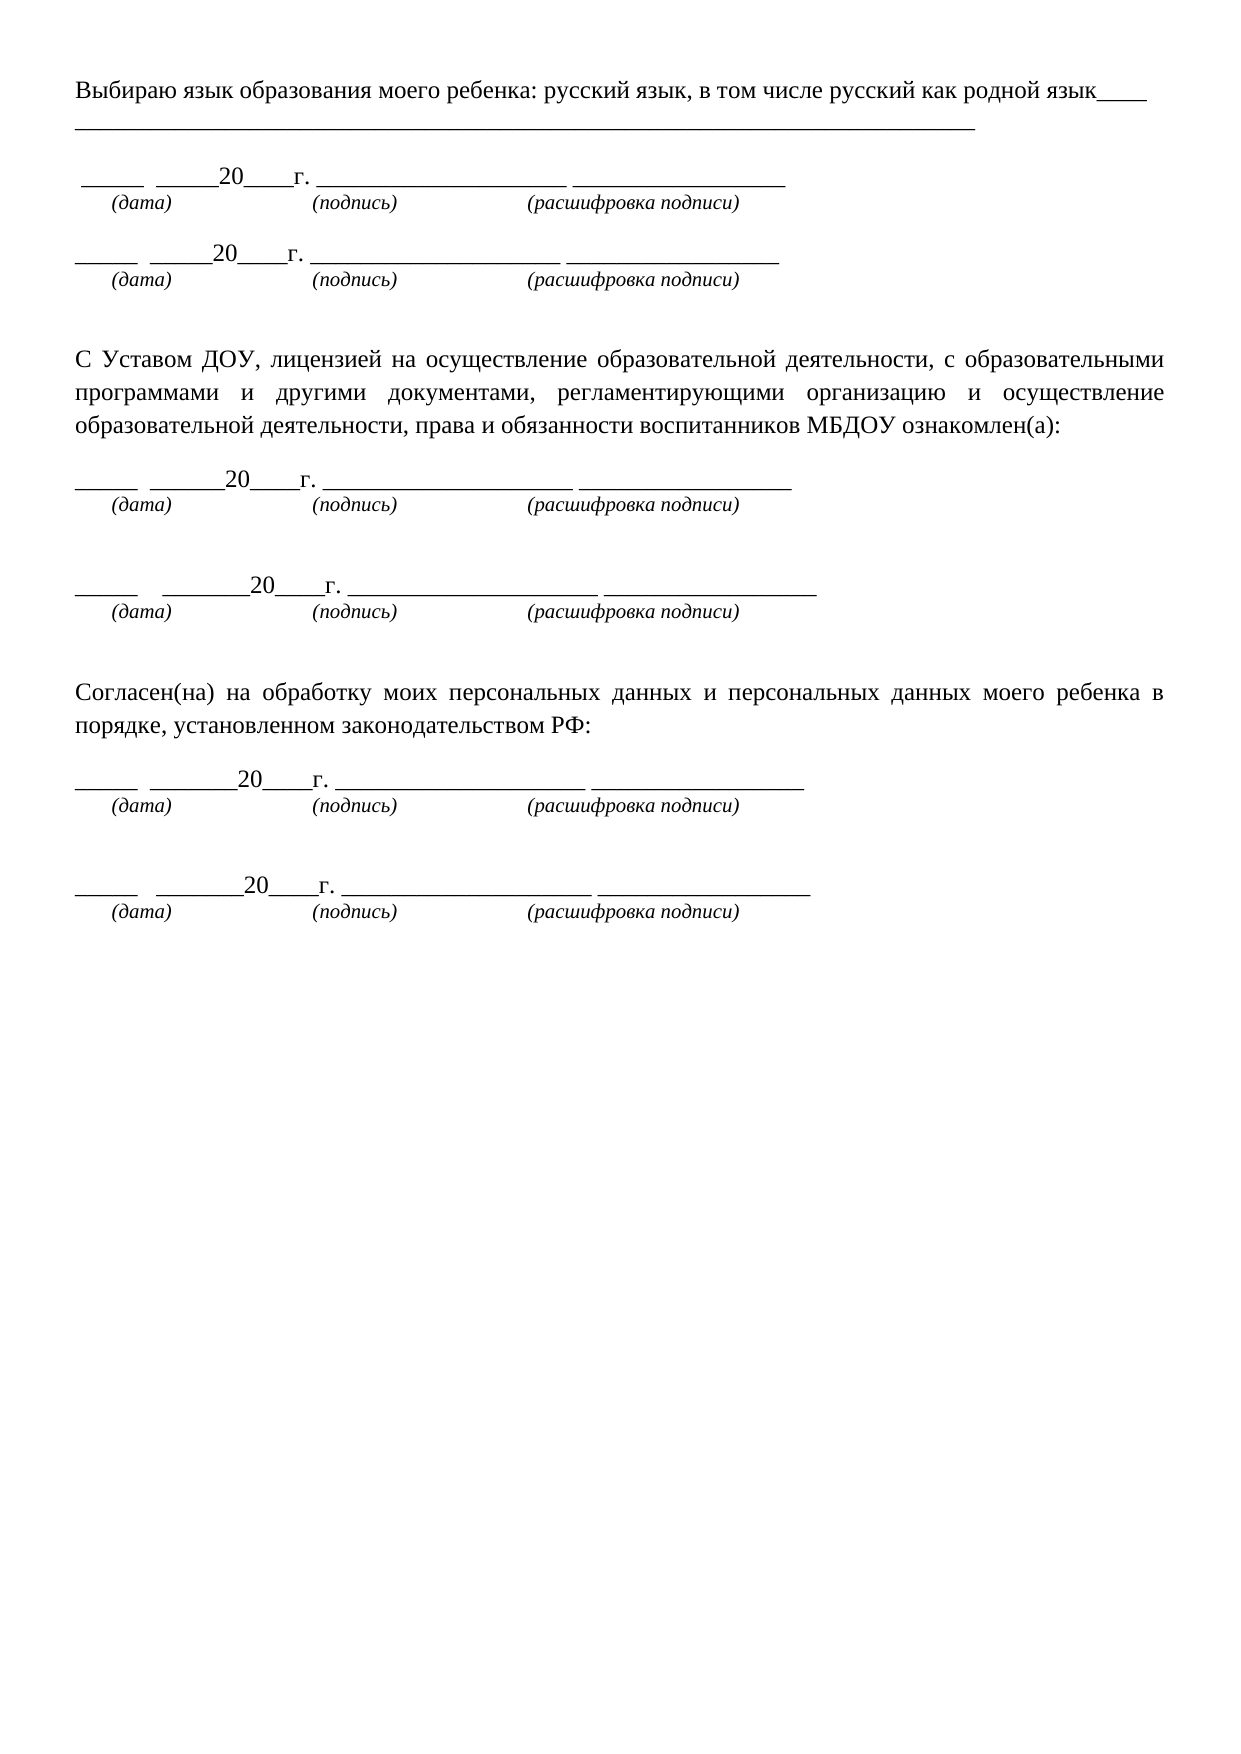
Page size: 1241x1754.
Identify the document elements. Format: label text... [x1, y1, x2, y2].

text _____ _____20____г. ____________________ _________________ [75, 238, 1165, 267]
text _____ _______20____г. ____________________ _________________ [75, 570, 1165, 599]
text Выбираю язык образования моего ребенка: русский язык, в том числе русский как родной язык____ [75, 75, 1165, 104]
text (дата) (подпись) (расшифровка подписи) [75, 267, 1165, 291]
text _____ ______20____г. ____________________ _________________ [75, 464, 1165, 492]
text (дата) (подпись) (расшифровка подписи) [75, 190, 1165, 214]
text ________________________________________________________________________ [75, 104, 1165, 132]
text _____ _____20____г. ____________________ _________________ [75, 161, 1165, 190]
text (дата) (подпись) (расшифровка подписи) [75, 899, 1165, 923]
text С Уставом ДОУ, лицензией на осуществление образовательной деятельности, с образовательными программами и другими документами, регламентирующими организацию и осуществление образовательной деятельности, права и обязанности воспитанников МБДОУ ознакомлен(а): [75, 344, 1165, 438]
text _____ _______20____г. ____________________ _________________ [75, 764, 1165, 793]
text (дата) (подпись) (расшифровка подписи) [75, 492, 1165, 516]
text (дата) (подпись) (расшифровка подписи) [75, 793, 1165, 817]
text (дата) (подпись) (расшифровка подписи) [75, 599, 1165, 623]
text _____ _______20____г. ____________________ _________________ [75, 871, 1165, 899]
text Согласен(на) на обработку моих персональных данных и персональных данных моего ребенка в порядке, установленном законодательством РФ: [75, 677, 1165, 739]
